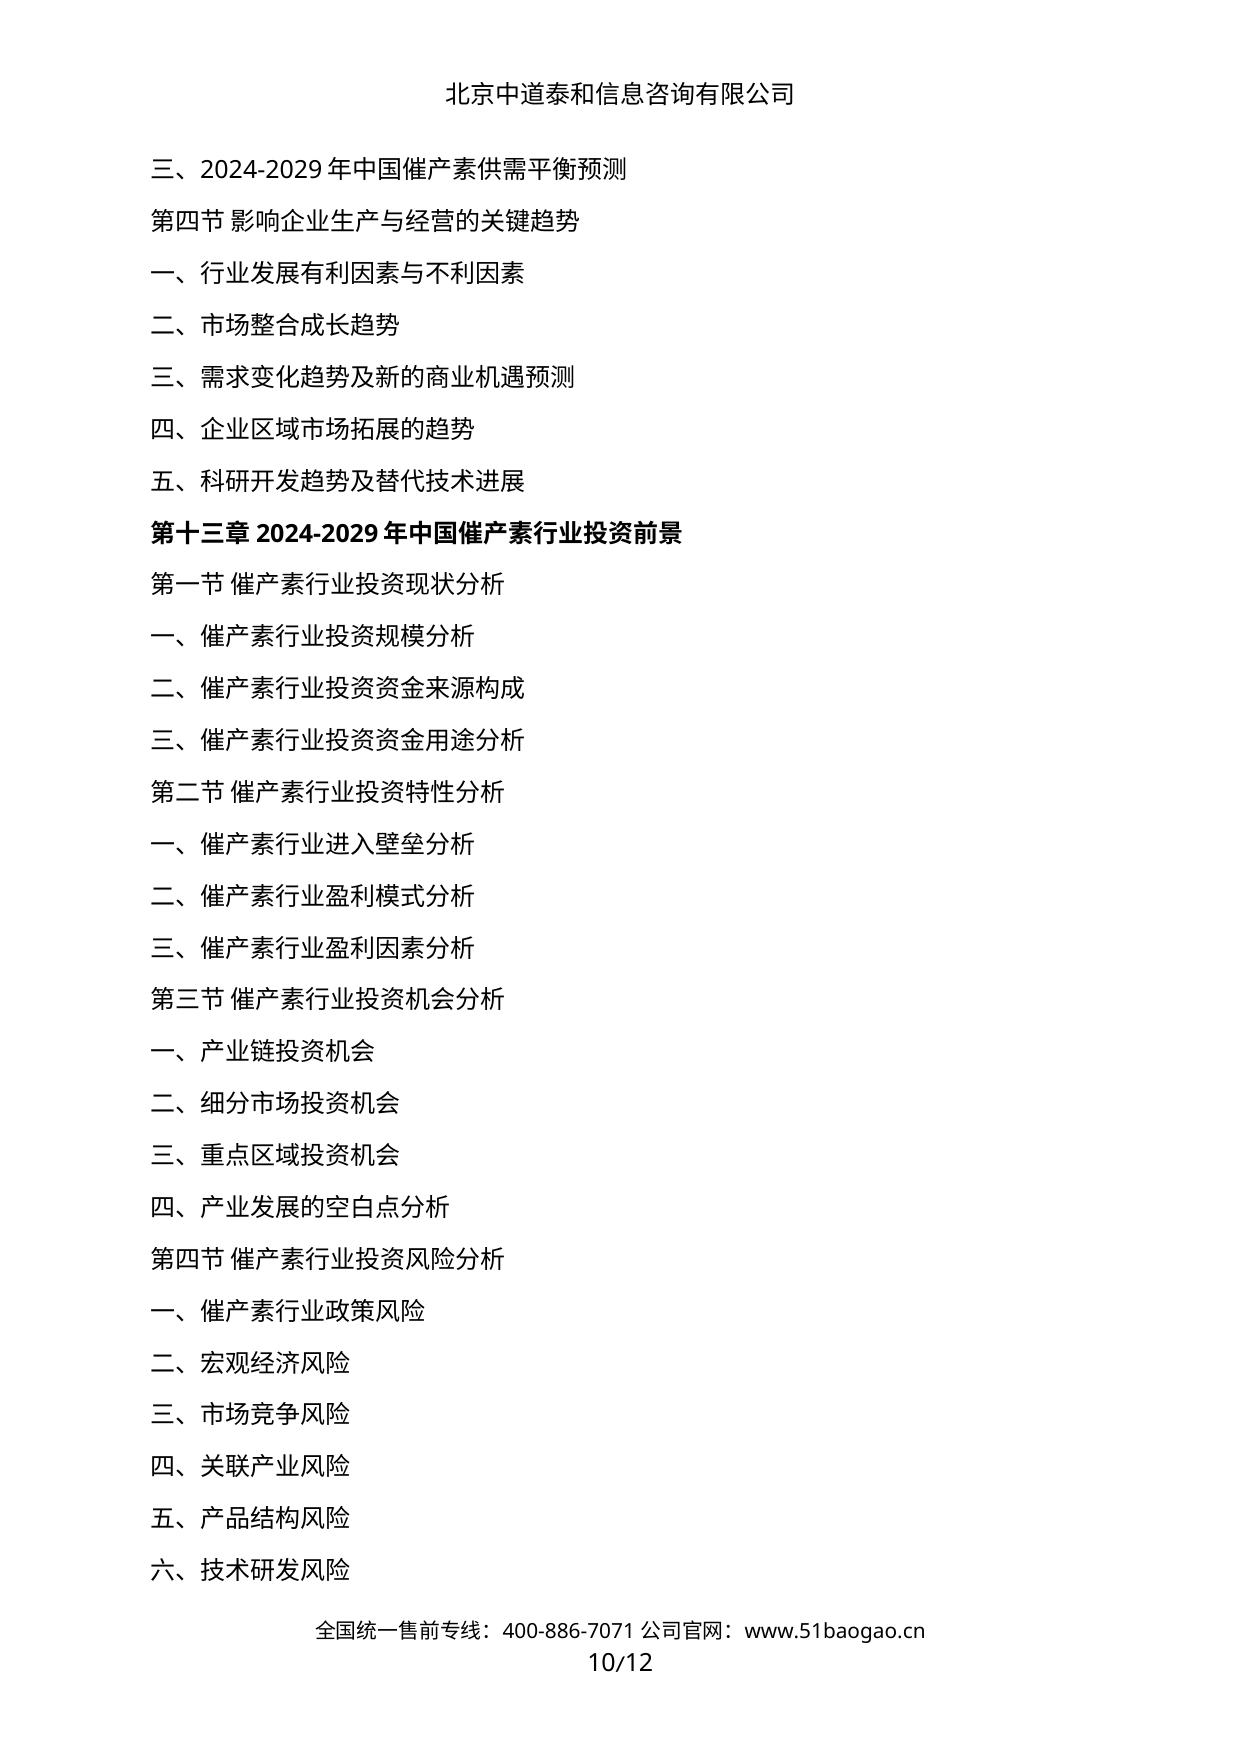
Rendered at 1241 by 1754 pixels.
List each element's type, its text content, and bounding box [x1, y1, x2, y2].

text 第十三章 2024-2029年中国催产素行业投资前景 [150, 513, 1090, 549]
text 第四节 催产素行业投资风险分析 [150, 1239, 1090, 1276]
text 三、催产素行业投资资金用途分析 [150, 721, 1090, 757]
text 第一节 催产素行业投资现状分析 [150, 565, 1090, 601]
text 一、催产素行业投资规模分析 [150, 617, 1090, 653]
text 二、催产素行业投资资金来源构成 [150, 669, 1090, 705]
text 五、产品结构风险 [150, 1499, 1090, 1535]
text 六、技术研发风险 [150, 1551, 1090, 1587]
text 第二节 催产素行业投资特性分析 [150, 772, 1090, 809]
text 五、科研开发趋势及替代技术进展 [150, 461, 1090, 497]
text 一、催产素行业政策风险 [150, 1291, 1090, 1327]
text 四、关联产业风险 [150, 1447, 1090, 1483]
text 三、2024-2029年中国催产素供需平衡预测 [150, 150, 1090, 186]
text 二、宏观经济风险 [150, 1343, 1090, 1379]
text 二、市场整合成长趋势 [150, 306, 1090, 342]
text 第三节 催产素行业投资机会分析 [150, 980, 1090, 1016]
text 一、行业发展有利因素与不利因素 [150, 254, 1090, 290]
text 三、重点区域投资机会 [150, 1136, 1090, 1172]
text 四、产业发展的空白点分析 [150, 1187, 1090, 1224]
text 二、细分市场投资机会 [150, 1084, 1090, 1120]
text 三、催产素行业盈利因素分析 [150, 928, 1090, 964]
text 第四节 影响企业生产与经营的关键趋势 [150, 202, 1090, 238]
text 三、需求变化趋势及新的商业机遇预测 [150, 357, 1090, 394]
text 二、催产素行业盈利模式分析 [150, 876, 1090, 912]
text 三、市场竞争风险 [150, 1395, 1090, 1431]
text 四、企业区域市场拓展的趋势 [150, 409, 1090, 446]
text 一、产业链投资机会 [150, 1032, 1090, 1068]
text 一、催产素行业进入壁垒分析 [150, 824, 1090, 861]
